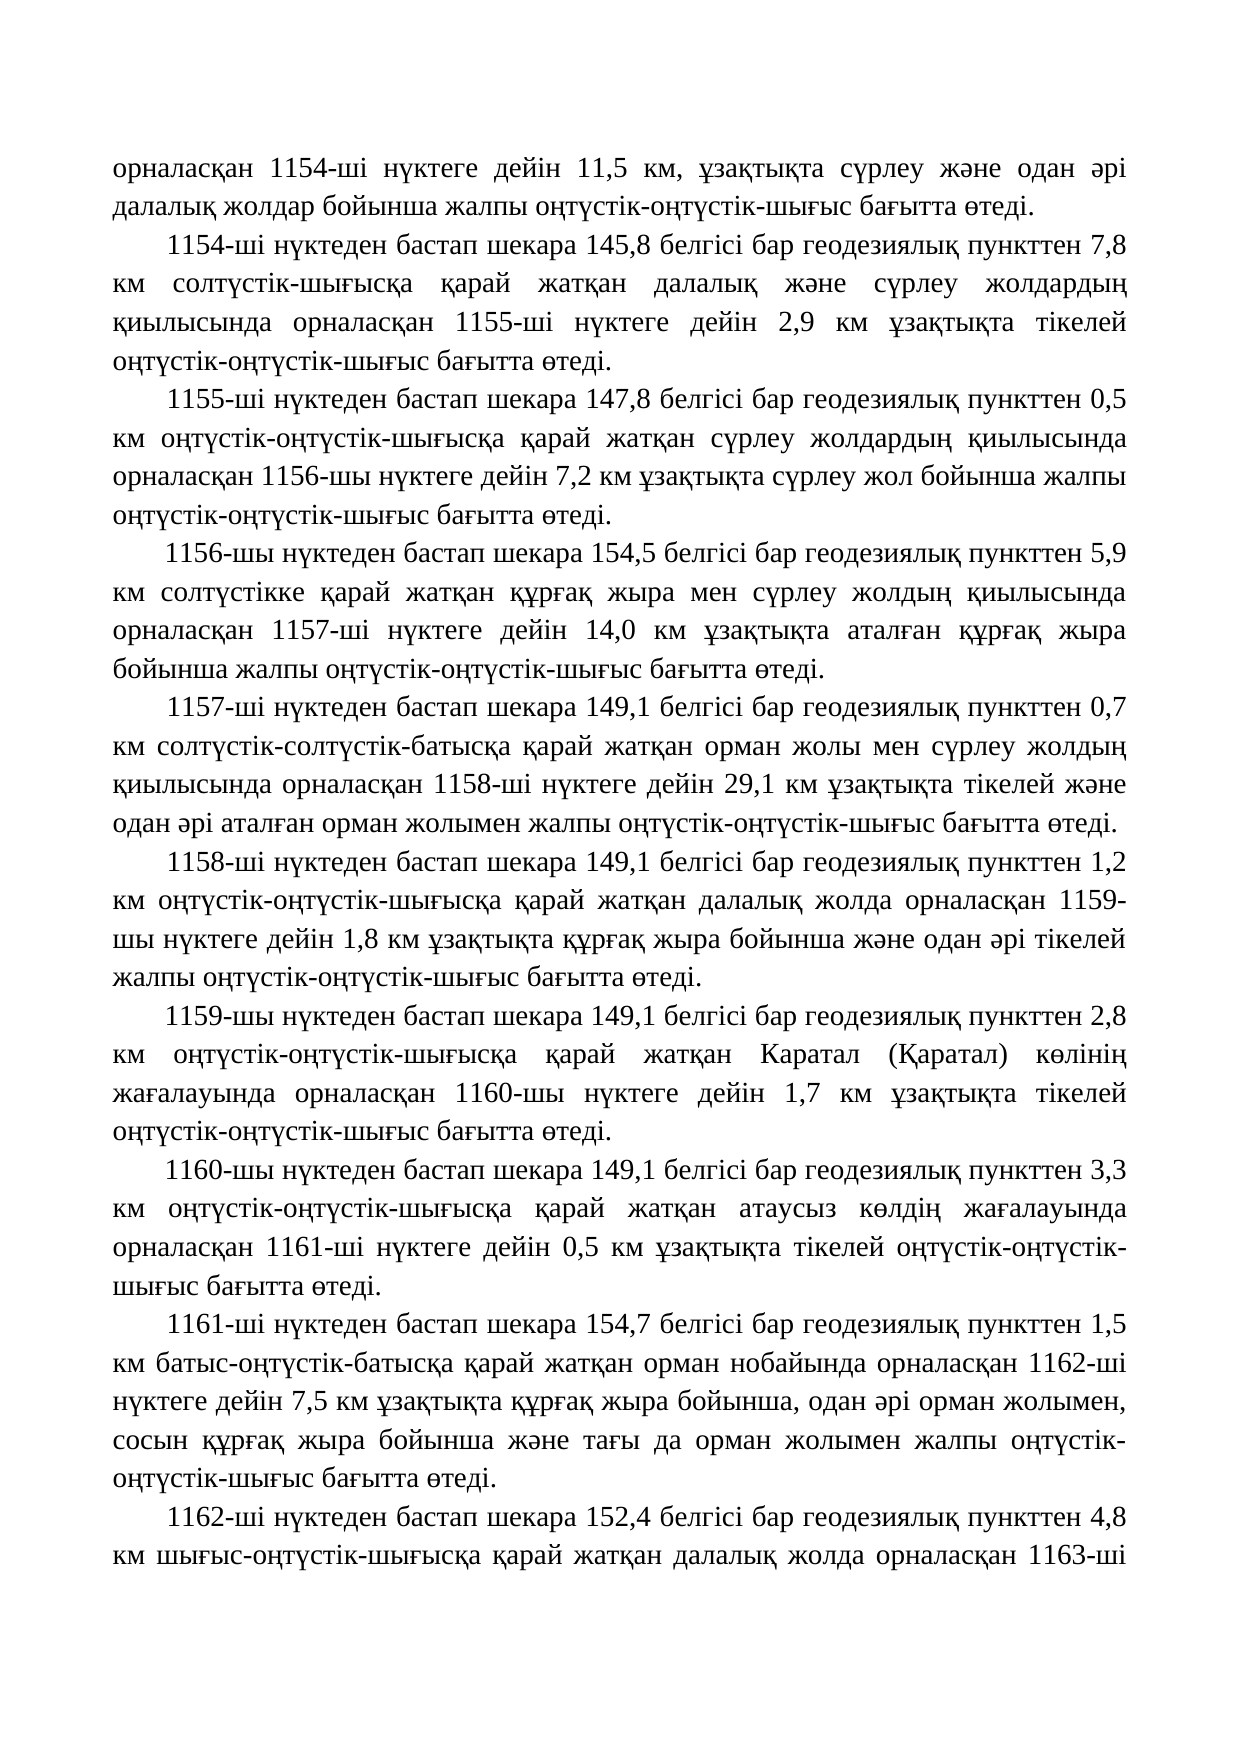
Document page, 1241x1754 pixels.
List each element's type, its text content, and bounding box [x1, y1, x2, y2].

text 1155-шi нүктеден бастап шекара 147,8 белгісі бар геодезиялық пункттен 0,5 км оңтүстiк-оңтүстiк-шығысқа қарай жатқан сүрлеу жолдардың қиылысында орналасқан 1156-шы нүктеге дейiн 7,2 км ұзақтықта сүрлеу жол бойынша жалпы оңтүстiк-оңтүстiк-шығыс бағытта өтедi. [112, 381, 1128, 530]
text 1159-шы нүктеден бастап шекара 149,1 белгісі бар геодезиялық пункттен 2,8 км оңтүстiк-оңтүстiк-шығысқа қарай жатқан Каратал (Қаратал) көлiнiң жағалауында орналасқан 1160-шы нүктеге дейiн 1,7 км ұзақтықта тiкелей оңтүстiк-оңтүстiк-шығыс бағытта өтедi. [112, 998, 1128, 1147]
text 1154-шi нүктеден бастап шекара 145,8 белгісі бар геодезиялық пункттен 7,8 км солтүстiк-шығысқа қарай жатқан далалық және сүрлеу жолдардың қиылысында орналасқан 1155-шi нүктеге дейiн 2,9 км ұзақтықта тiкелей оңтүстiк-оңтүстiк-шығыс бағытта өтедi. [112, 227, 1128, 376]
text 1156-шы нүктеден бастап шекара 154,5 белгiсi бар геодезиялық пункттен 5,9 км солтүстiкке қарай жатқан құрғақ жыра мен сүрлеу жолдың қиылысында орналасқан 1157-шi нүктеге дейiн 14,0 км ұзақтықта аталған құрғақ жыра бойынша жалпы оңтүстiк-оңтүстiк-шығыс бағытта өтедi. [112, 535, 1128, 684]
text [112, 150, 1128, 222]
text 1158-шi нүктеден бастап шекара 149,1 белгісі бар геодезиялық пункттен 1,2 км оңтүстiк-оңтүстiк-шығысқа қарай жатқан далалық жолда орналасқан 1159-шы нүктеге дейiн 1,8 км ұзақтықта құрғақ жыра бойынша және одан әрi тiкелей жалпы оңтүстiк-оңтүстік-шығыс бағытта өтедi. [112, 844, 1128, 993]
text 1161-шi нүктеден бастап шекара 154,7 белгiсi бар геодезиялық пункттен 1,5 км батыс-оңтүстiк-батысқа қарай жатқан орман нобайында орналасқан 1162-шi нүктеге дейiн 7,5 км ұзақтықта құрғақ жыра бойынша, одан әрi орман жолымен, сосын құрғақ жыра бойынша және тағы да орман жолымен жалпы оңтүстiк-оңтүстiк-шығыс бағытта өтедi. [112, 1306, 1128, 1494]
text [112, 1499, 1128, 1571]
text 1157-шi нүктеден бастап шекара 149,1 белгiсi бар геодезиялық пункттен 0,7 км солтүстiк-солтүстік-батысқа қарай жатқан орман жолы мен сүрлеу жолдың қиылысында орналасқан 1158-шi нүктеге дейiн 29,1 км ұзақтықта тiкелей және одан әрi аталған орман жолымен жалпы оңтүстiк-оңтүстiк-шығыс бағытта өтедi. [112, 689, 1128, 839]
text 1160-шы нүктеден бастап шекара 149,1 белгiсi бар геодезиялық пункттен 3,3 км оңтүстiк-оңтүстiк-шығысқа қарай жатқан атаусыз көлдiң жағалауында орналасқан 1161-шi нүктеге дейiн 0,5 км ұзақтықта тiкелей оңтүстiк-оңтүстiк-шығыс бағытта өтедi. [112, 1152, 1128, 1301]
